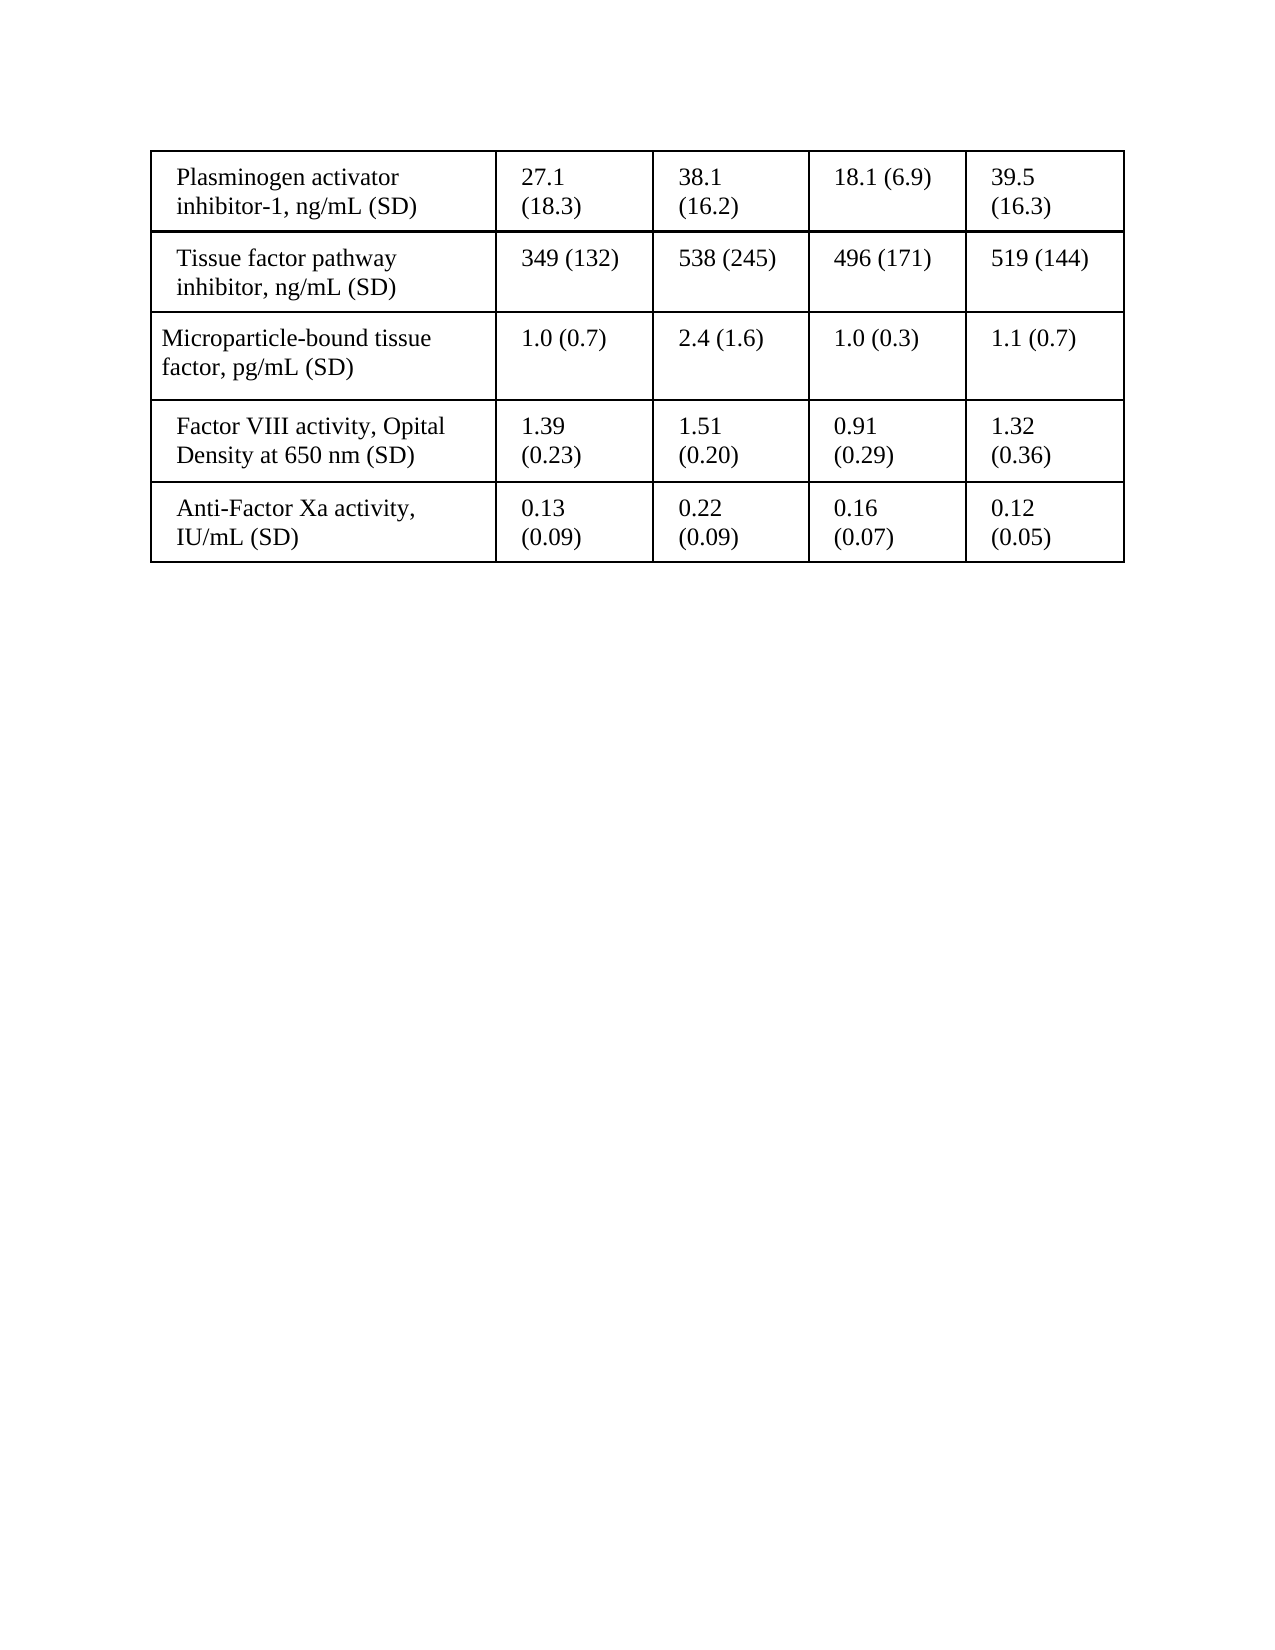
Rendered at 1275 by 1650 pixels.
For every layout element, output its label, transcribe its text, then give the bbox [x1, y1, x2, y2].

table_cell 0.16 (0.07) [810, 483, 965, 561]
table_cell 1.0 (0.3) [810, 313, 965, 399]
table_cell 0.22 (0.09) [654, 483, 808, 561]
table_cell 1.39 (0.23) [497, 401, 652, 481]
table_cell 2.4 (1.6) [654, 313, 808, 399]
table_cell 1.1 (0.7) [967, 313, 1123, 399]
table_cell 18.1 (6.9) [810, 152, 965, 230]
table_cell 38.1 (16.2) [654, 152, 808, 230]
table_cell 349 (132) [497, 233, 652, 311]
table_cell 519 (144) [967, 233, 1123, 311]
table_cell Factor VIII activity, Opital Density at 650 nm (SD) [152, 401, 495, 481]
table_cell 496 (171) [810, 233, 965, 311]
table_cell Microparticle-bound tissue factor, pg/mL (SD) [152, 313, 495, 399]
table_cell 538 (245) [654, 233, 808, 311]
table_cell 1.32 (0.36) [967, 401, 1123, 481]
table_cell 39.5 (16.3) [967, 152, 1123, 230]
table_cell Tissue factor pathway inhibitor, ng/mL (SD) [152, 233, 495, 311]
table_cell 1.0 (0.7) [497, 313, 652, 399]
table_cell 0.12 (0.05) [967, 483, 1123, 561]
table_cell Plasminogen activator inhibitor-1, ng/mL (SD) [152, 152, 495, 230]
table_cell 27.1 (18.3) [497, 152, 652, 230]
table_cell 1.51 (0.20) [654, 401, 808, 481]
table_cell Anti-Factor Xa activity, IU/mL (SD) [152, 483, 495, 561]
table_cell 0.91 (0.29) [810, 401, 965, 481]
table_cell 0.13 (0.09) [497, 483, 652, 561]
